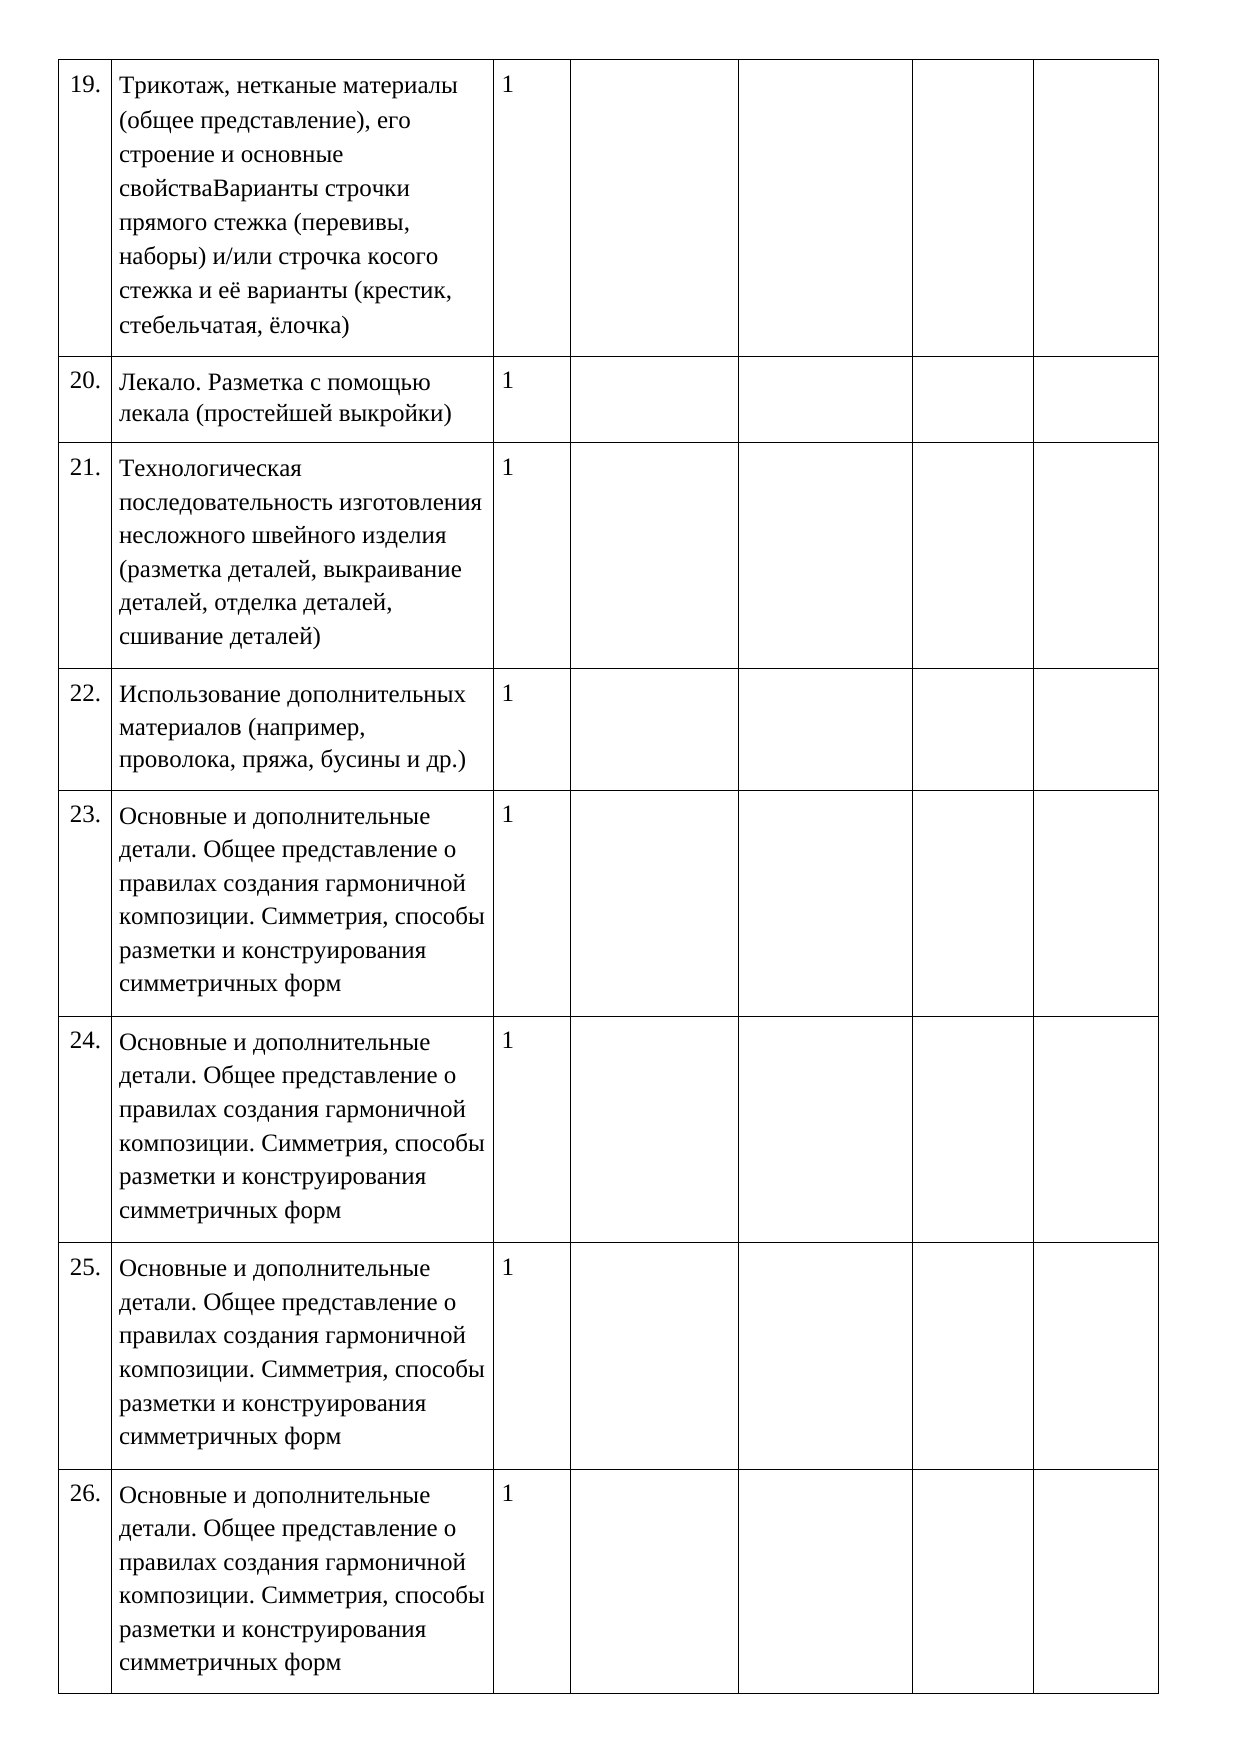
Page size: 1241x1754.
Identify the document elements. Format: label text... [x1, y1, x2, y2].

table_cell [913, 669, 1033, 789]
table_cell 1 [494, 1470, 570, 1693]
table_cell 1 [494, 443, 570, 668]
table_cell [913, 1017, 1033, 1242]
table_cell [739, 443, 912, 668]
table_cell 1 [494, 791, 570, 1016]
table_cell Основные и дополнительные детали. Общее представление о правилах создания гармоничной композиции. Симметрия, способы разметки и конструирования симметричных форм [112, 1017, 493, 1242]
table_header [913, 60, 1033, 356]
table_cell Основные и дополнительные детали. Общее представление о правилах создания гармоничной композиции. Симметрия, способы разметки и конструирования симметричных форм [112, 1243, 493, 1468]
table_cell Использование дополнительных материалов (например, проволока, пряжа, бусины и др.) [112, 669, 493, 789]
table_cell [913, 443, 1033, 668]
table_cell [739, 1243, 912, 1468]
table_cell Технологическая последовательность изготовления несложного швейного изделия (разметка деталей, выкраивание деталей, отделка деталей, сшивание деталей) [112, 443, 493, 668]
table_cell [913, 1243, 1033, 1468]
table_cell [571, 669, 738, 789]
table_header 19. [59, 60, 111, 356]
table_cell [1034, 791, 1158, 1016]
table_cell 20. [59, 357, 111, 442]
table_header 1 [494, 60, 570, 356]
table_cell [739, 791, 912, 1016]
table_header [1034, 60, 1158, 356]
table_cell 25. [59, 1243, 111, 1468]
table_cell 1 [494, 357, 570, 442]
table_cell 1 [494, 1017, 570, 1242]
table_cell 21. [59, 443, 111, 668]
table_cell Лекало. Разметка с помощью лекала (простейшей выкройки) [112, 357, 493, 442]
table_cell [571, 1243, 738, 1468]
table_cell [1034, 357, 1158, 442]
table_cell 24. [59, 1017, 111, 1242]
table_cell [1034, 1470, 1158, 1693]
table_header [739, 60, 912, 356]
table_cell 23. [59, 791, 111, 1016]
table_header Трикотаж, нетканые материалы (общее представление), его строение и основные свойстваВарианты строчки прямого стежка (перевивы, наборы) и/или строчка косого стежка и её варианты (крестик, стебельчатая, ёлочка) [112, 60, 493, 356]
table_cell [739, 1470, 912, 1693]
table_cell [1034, 669, 1158, 789]
table_cell 26. [59, 1470, 111, 1693]
table_cell 22. [59, 669, 111, 789]
table_cell [571, 1470, 738, 1693]
table_cell [739, 1017, 912, 1242]
table_header [571, 60, 738, 356]
table_cell [571, 357, 738, 442]
table_cell [571, 443, 738, 668]
table_cell [571, 1017, 738, 1242]
table_cell [1034, 1017, 1158, 1242]
table_cell [913, 791, 1033, 1016]
table_cell Основные и дополнительные детали. Общее представление о правилах создания гармоничной композиции. Симметрия, способы разметки и конструирования симметричных форм [112, 1470, 493, 1693]
table_cell 1 [494, 669, 570, 789]
table_cell [1034, 1243, 1158, 1468]
table_cell [571, 791, 738, 1016]
table_cell 1 [494, 1243, 570, 1468]
table_cell [913, 1470, 1033, 1693]
table_cell [913, 357, 1033, 442]
table_cell Основные и дополнительные детали. Общее представление о правилах создания гармоничной композиции. Симметрия, способы разметки и конструирования симметричных форм [112, 791, 493, 1016]
table_cell [1034, 443, 1158, 668]
table_cell [739, 669, 912, 789]
table_cell [739, 357, 912, 442]
